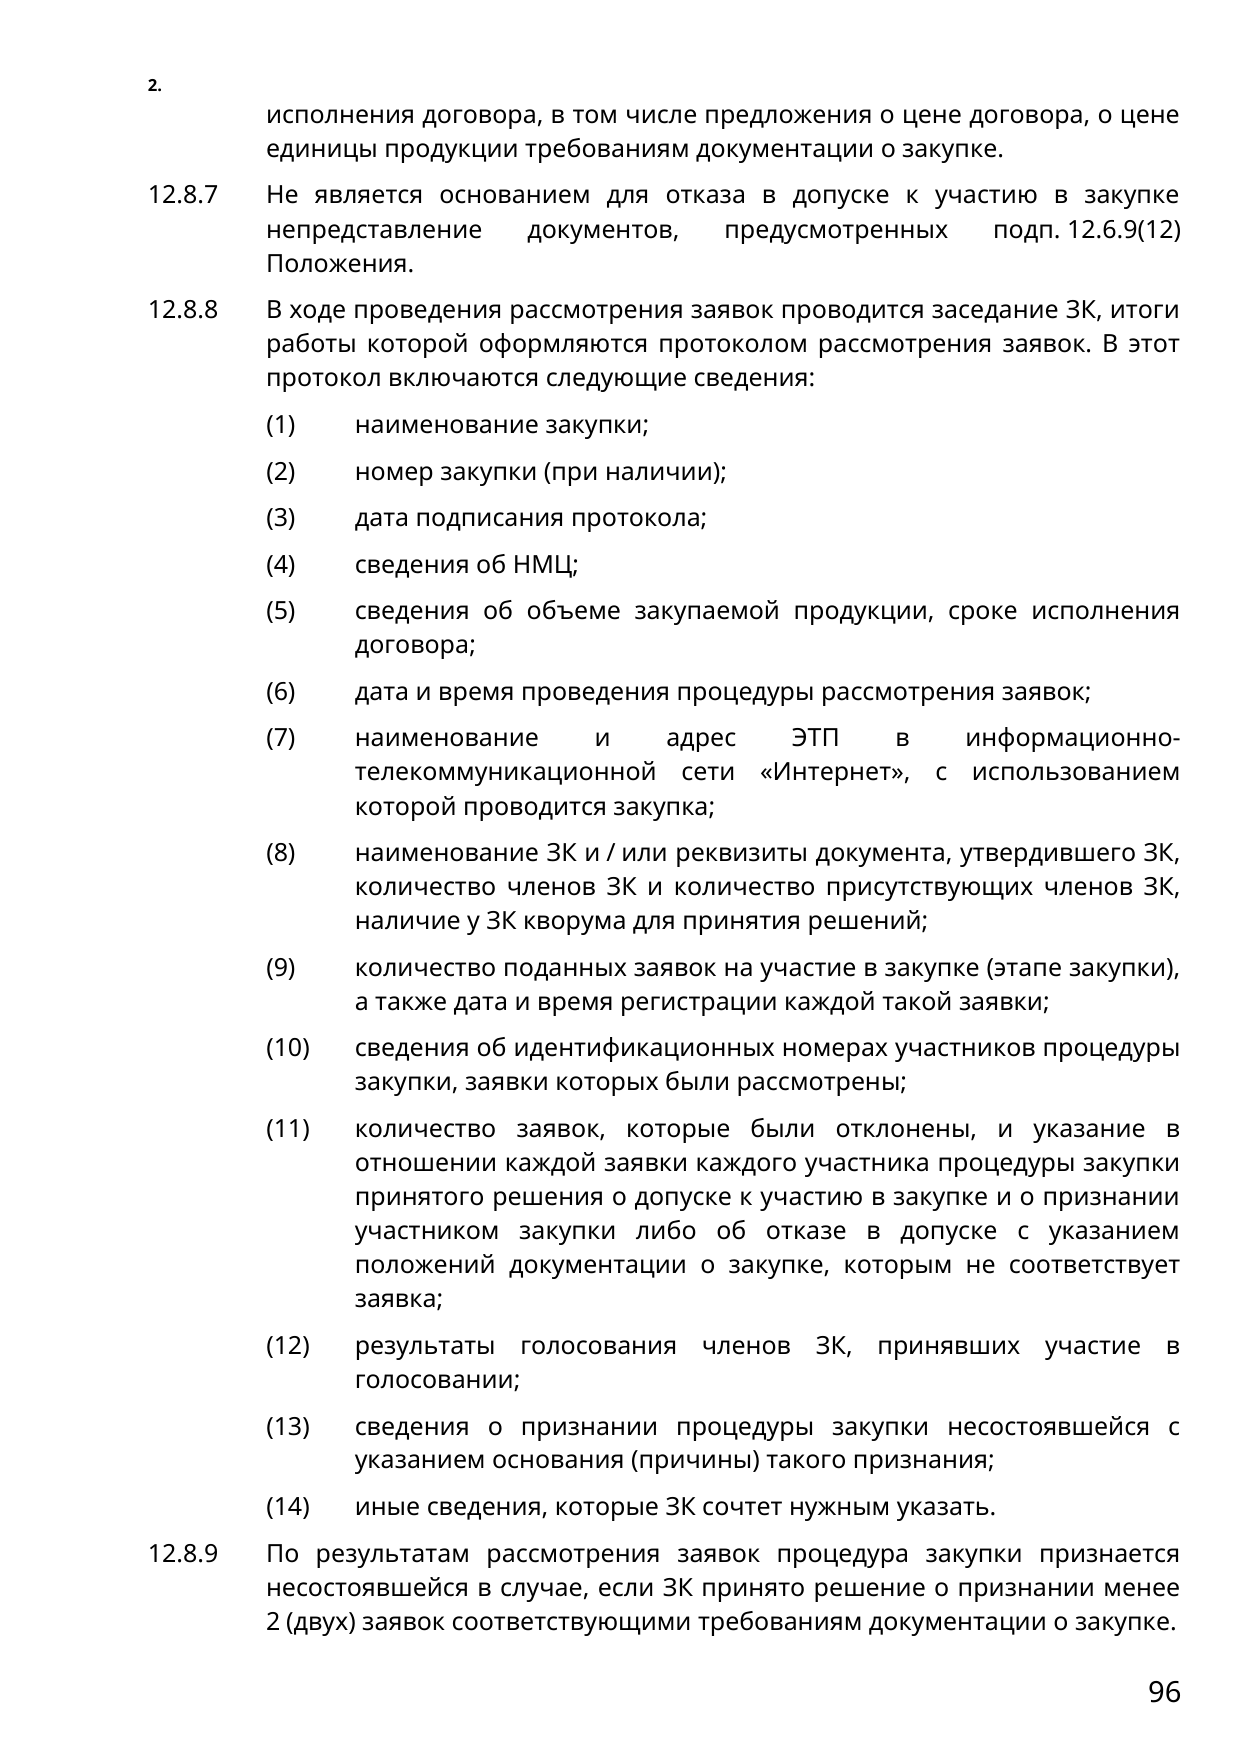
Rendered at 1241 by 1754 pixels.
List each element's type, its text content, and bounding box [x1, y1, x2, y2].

list дата и время проведения процедуры рассмотрения заявок; [266, 673, 1181, 707]
list наименование ЗК и / или реквизиты документа, утвердившего ЗК, количество членов ЗК и количество присутствующих членов ЗК, наличие у ЗК кворума для принятия решений; [266, 835, 1181, 937]
list сведения об идентификационных номерах участников процедуры закупки, заявки которых были рассмотрены; [266, 1030, 1181, 1098]
list Не является основанием для отказа в допуске к участию в закупке непредставление документов, предусмотренных подп. 12.6.9(12) Положения. [148, 177, 1181, 279]
list дата подписания протокола; [266, 500, 1181, 534]
list В ходе проведения рассмотрения заявок проводится заседание ЗК, итоги работы которой оформляются протоколом рассмотрения заявок. В этот протокол включаются следующие сведения: [148, 292, 1181, 394]
list сведения о признании процедуры закупки несостоявшейся с указанием основания (причины) такого признания; [266, 1408, 1181, 1476]
list иные сведения, которые ЗК сочтет нужным указать. [266, 1489, 1181, 1523]
list количество поданных заявок на участие в закупке (этапе закупки), а также дата и время регистрации каждой такой заявки; [266, 949, 1181, 1017]
list наименование и адрес ЭТП в информационно-телекоммуникационной сети «Интернет», с использованием которой проводится закупка; [266, 720, 1181, 822]
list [148, 97, 1181, 165]
list результаты голосования членов ЗК, принявших участие в голосовании; [266, 1327, 1181, 1396]
list номер закупки (при наличии); [266, 453, 1181, 487]
list количество заявок, которые были отклонены, и указание в отношении каждой заявки каждого участника процедуры закупки принятого решения о допуске к участию в закупке и о признании участником закупки либо об отказе в допуске с указанием положений документации о закупке, которым не соответствует заявка; [266, 1111, 1181, 1315]
list По результатам рассмотрения заявок процедура закупки признается несостоявшейся в случае, если ЗК принято решение о признании менее 2 (двух) заявок соответствующими требованиям документации о закупке. [148, 1535, 1181, 1637]
list сведения об объеме закупаемой продукции, сроке исполнения договора; [266, 593, 1181, 661]
list сведения об НМЦ; [266, 546, 1181, 580]
list наименование закупки; [266, 407, 1181, 441]
